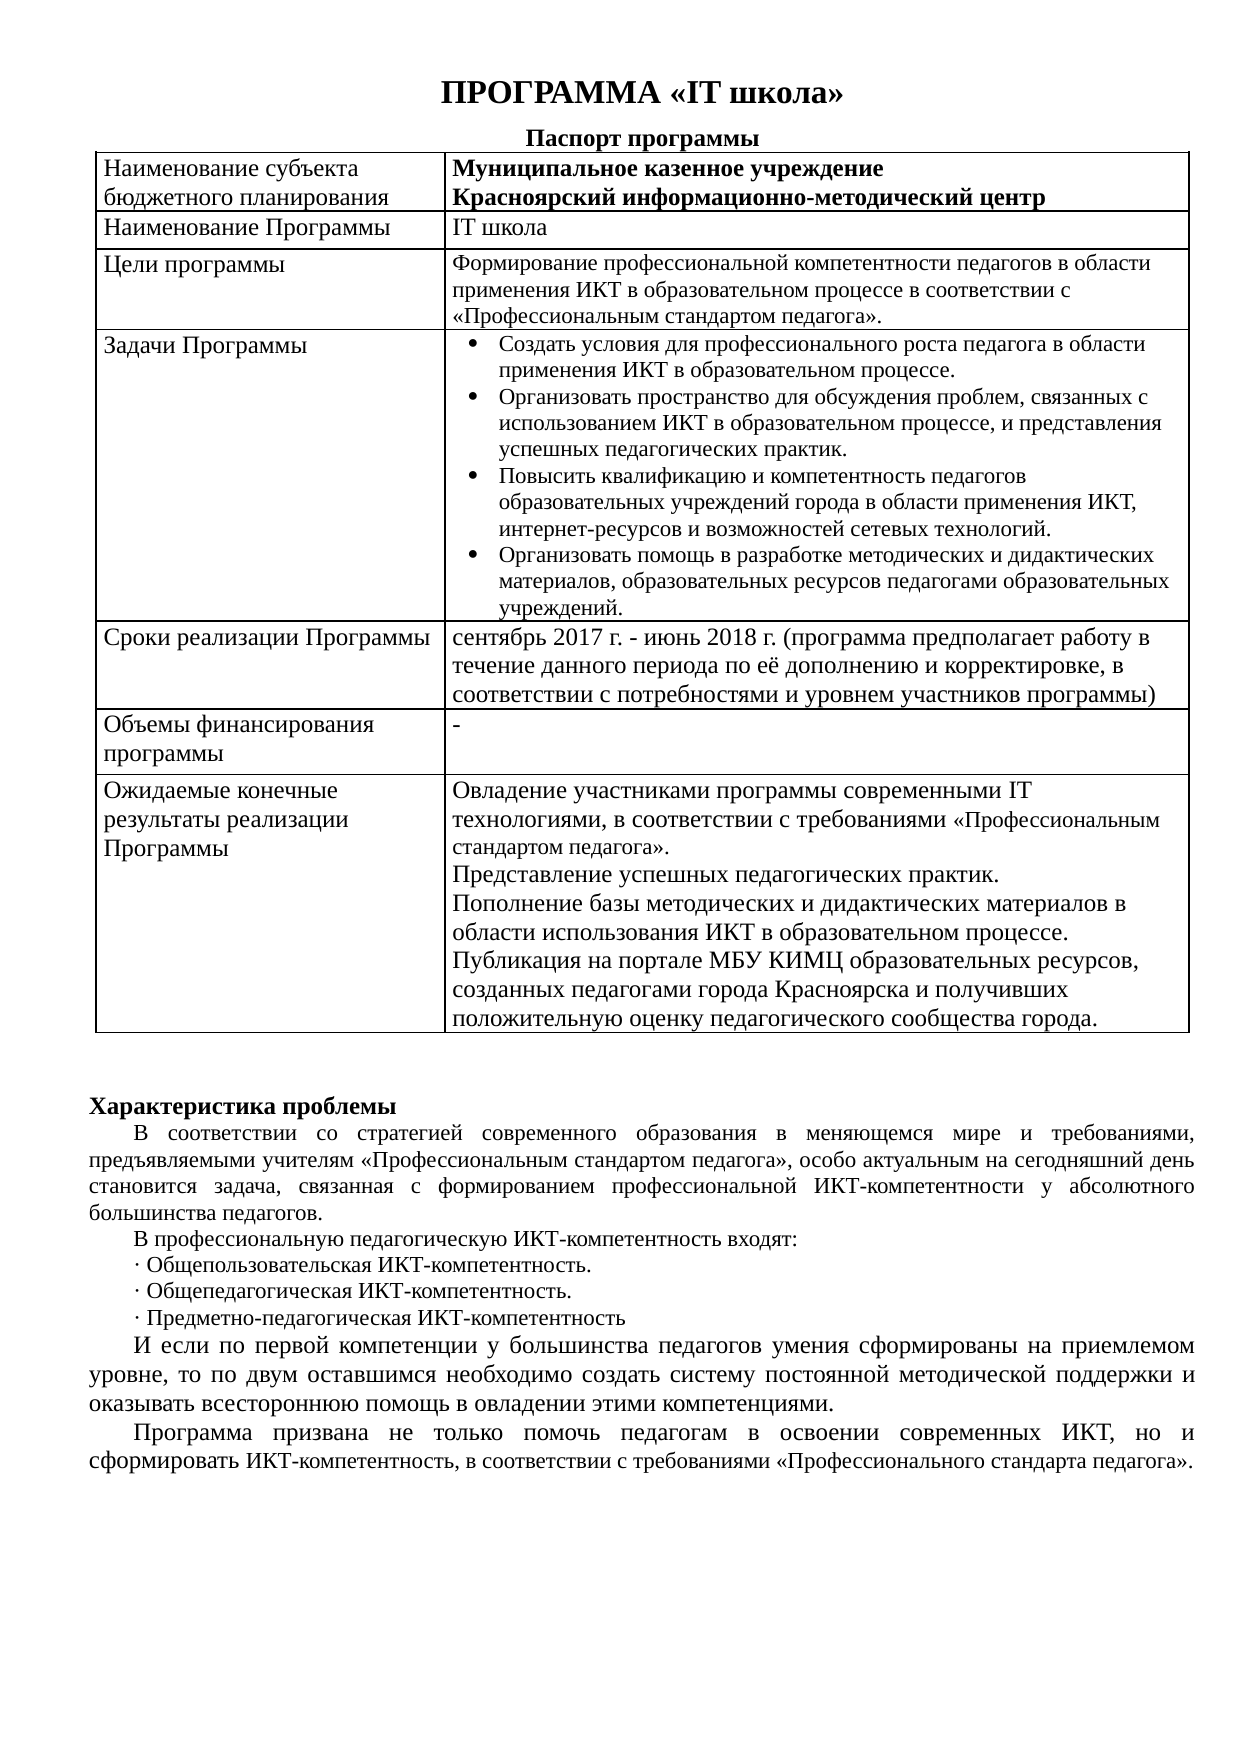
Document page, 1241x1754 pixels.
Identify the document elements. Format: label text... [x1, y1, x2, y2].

subtitle ПРОГРАММА «IT школа» [89, 72, 1196, 111]
text И если по первой компетенции у большинства педагогов умения сформированы на приемлемом уровне, то по двум оставшимся необходимо создать систему постоянной методической поддержки и оказывать всестороннюю помощь в овладении этими компетенциями. [89, 1330, 1196, 1417]
text Программа призвана не только помочь педагогам в освоении современных ИКТ, но и сформировать ИКТ-компетентность, в соответствии с требованиями «Профессионального стандарта педагога». [89, 1417, 1196, 1474]
text Характеристика проблемы [89, 1091, 1196, 1119]
table_cell Создать условия для профессионального роста педагога в области применения ИКТ в образовательном процессе. Организовать пространство для обсуждения проблем, связанных с использованием ИКТ в образовательном процессе, и представления успешных педагогических практик. Повысить квалификацию и компетентность педагогов образовательных учреждений города в области применения ИКТ, интернет-ресурсов и возможностей сетевых технологий. Организовать помощь в разработке методических и дидактических материалов, образовательных ресурсов педагогами образовательных учреждений. [446, 330, 1188, 620]
text · Общепользовательская ИКТ-компетентность. [89, 1251, 1196, 1278]
text · Общепедагогическая ИКТ-компетентность. [89, 1278, 1196, 1304]
table_cell Цели программы [97, 250, 444, 328]
table_header Наименование субъекта бюджетного планирования [97, 153, 444, 210]
table_cell Формирование профессиональной компетентности педагогов в области применения ИКТ в образовательном процессе в соответствии с «Профессиональным стандартом педагога». [446, 250, 1188, 328]
text В профессиональную педагогическую ИКТ-компетентность входят: [89, 1225, 1196, 1251]
text · Предметно-педагогическая ИКТ-компетентность [89, 1304, 1196, 1330]
table_header Муниципальное казенное учреждение Красноярский информационно-методический центр [446, 153, 1188, 210]
table_cell Наименование Программы [97, 212, 444, 248]
table_cell сентябрь 2017 г. - июнь 2018 г. (программа предполагает работу в течение данного периода по её дополнению и корректировке, в соответствии с потребностями и уровнем участников программы) [446, 622, 1188, 708]
table_cell IT школа [446, 212, 1188, 248]
table_cell Ожидаемые конечные результаты реализации Программы [97, 775, 444, 1032]
text Паспорт программы [89, 123, 1196, 151]
table_cell - [446, 710, 1188, 774]
table_cell Объемы финансирования программы [97, 710, 444, 774]
table_cell Задачи Программы [97, 330, 444, 620]
text В соответствии со стратегией современного образования в меняющемся мире и требованиями, предъявляемыми учителям «Профессиональным стандартом педагога», особо актуальным на сегодняшний день становится задача, связанная с формированием профессиональной ИКТ-компетентности у абсолютного большинства педагогов. [89, 1119, 1196, 1225]
table_cell Сроки реализации Программы [97, 622, 444, 708]
table_cell Овладение участниками программы современными IT технологиями, в соответствии с требованиями «Профессиональным стандартом педагога». Представление успешных педагогических практик. Пополнение базы методических и дидактических материалов в области использования ИКТ в образовательном процессе. Публикация на портале МБУ КИМЦ образовательных ресурсов, созданных педагогами города Красноярска и получивших положительную оценку педагогического сообщества города. [446, 775, 1188, 1032]
